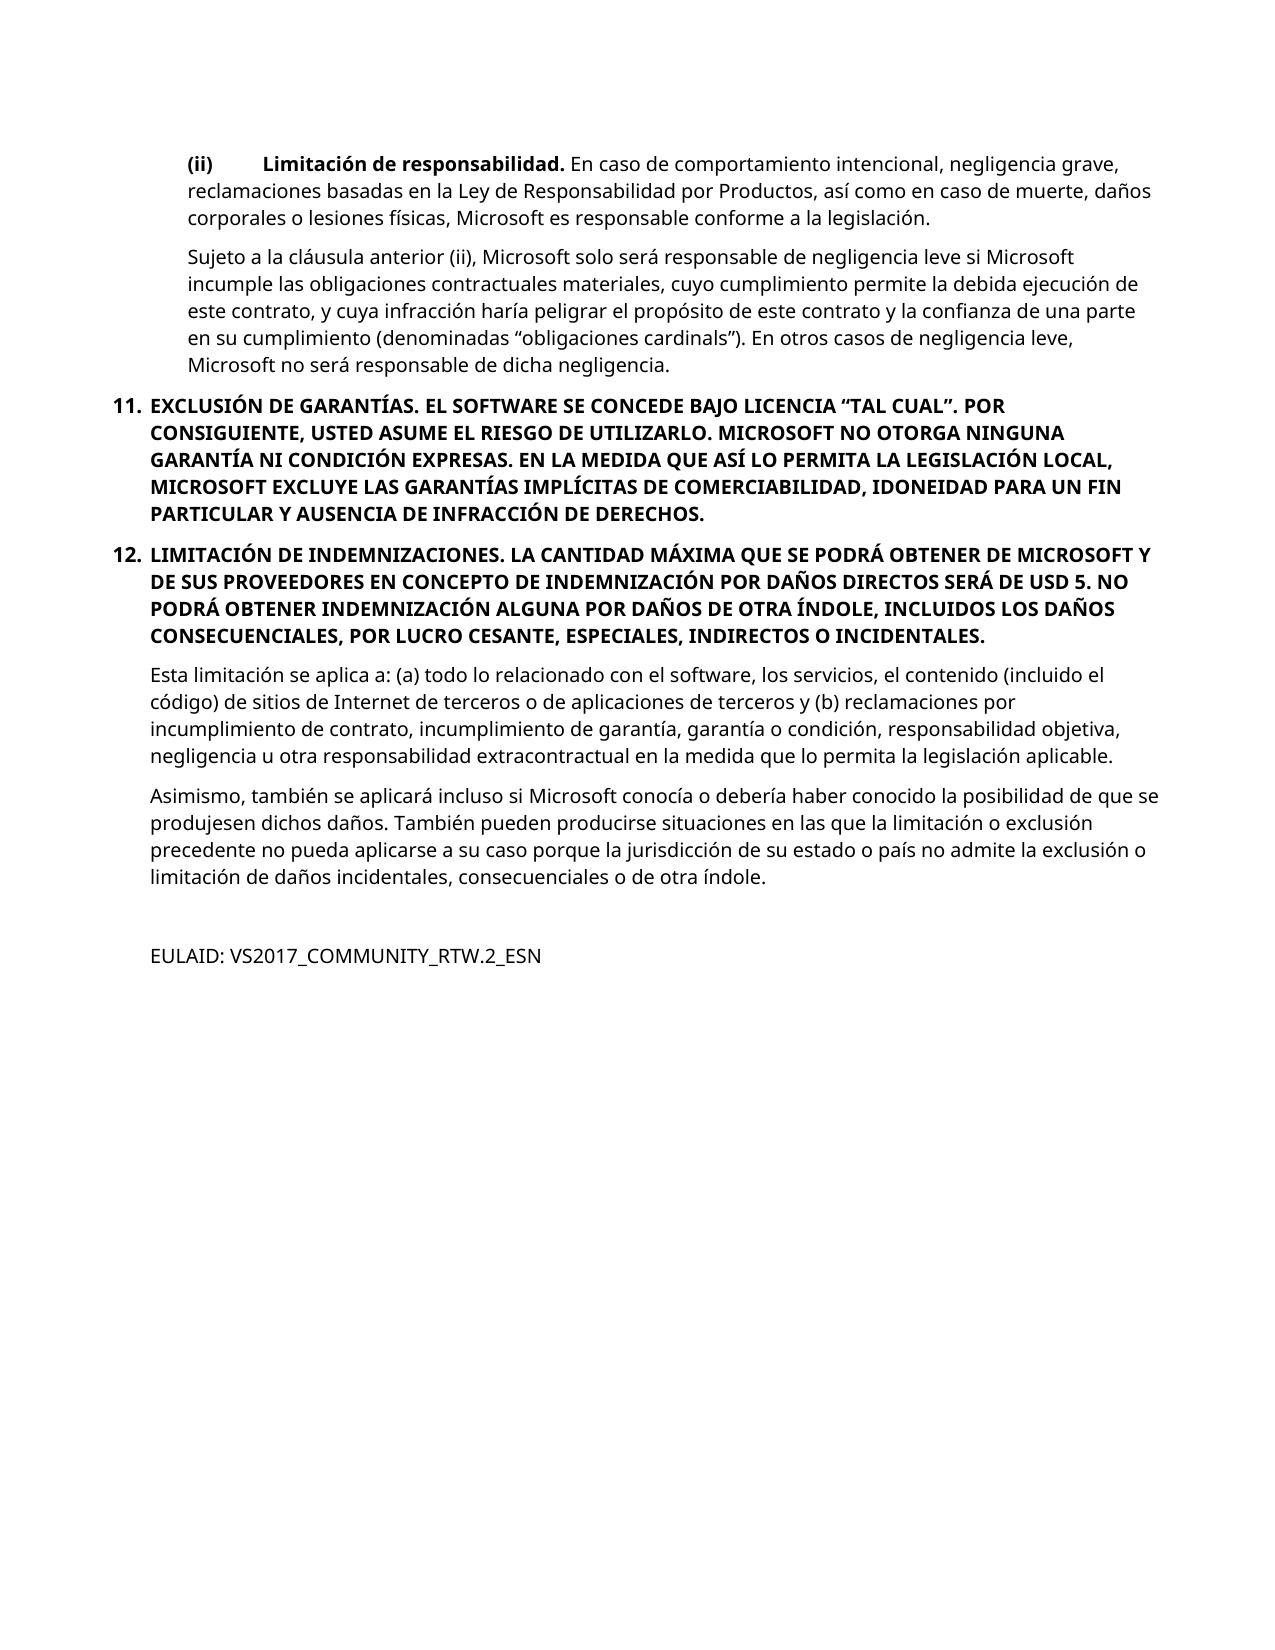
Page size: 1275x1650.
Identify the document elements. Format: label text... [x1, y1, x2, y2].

list Asimismo, también se aplicará incluso si Microsoft conocía o debería haber conocido la posibilidad de que se produjesen dichos daños. También pueden producirse situaciones en las que la limitación o exclusión precedente no pueda aplicarse a su caso porque la jurisdicción de su estado o país no admite la exclusión o limitación de daños incidentales, consecuenciales o de otra índole. [150, 782, 1162, 890]
subtitle EXCLUSIÓN DE GARANTÍAS. El software se concede bajo licencia “tal cual”. Por consiguiente, usted asume el riesgo de utilizarlo. Microsoft no otorga ninguna garantía ni condición expresas. En la medida que así lo permita la legislación local, Microsoft excluye las garantías implícitas de comerciabilidad, idoneidad para un fin particular y ausencia de infracción de derechos. [112, 391, 1162, 527]
text (ii) Limitación de responsabilidad. En caso de comportamiento intencional, negligencia grave, reclamaciones basadas en la Ley de Responsabilidad por Productos, así como en caso de muerte, daños corporales o lesiones físicas, Microsoft es responsable conforme a la legislación. [187, 150, 1162, 231]
text Esta limitación se aplica a: (a) todo lo relacionado con el software, los servicios, el contenido (incluido el código) de sitios de Internet de terceros o de aplicaciones de terceros y (b) reclamaciones por incumplimiento de contrato, incumplimiento de garantía, garantía o condición, responsabilidad objetiva, negligencia u otra responsabilidad extracontractual en la medida que lo permita la legislación aplicable. [150, 662, 1162, 769]
subtitle LIMITACIÓN DE INDEMNIZACIONES. La cantidad máxima que se podrá obtener de Microsoft y de sus proveedores en concepto de indemnización por daños directos será de USD 5. No podrá obtener indemnización alguna por daños de otra índole, incluidos los daños consecuenciales, por lucro cesante, especiales, indirectos o incidentales. [112, 540, 1162, 649]
list EULAID: VS2017_COMMUNITY_RTW.2_ESN [150, 942, 1162, 969]
subtitle Sujeto a la cláusula anterior (ii), Microsoft solo será responsable de negligencia leve si Microsoft incumple las obligaciones contractuales materiales, cuyo cumplimiento permite la debida ejecución de este contrato, y cuya infracción haría peligrar el propósito de este contrato y la confianza de una parte en su cumplimiento (denominadas “obligaciones cardinals”). En otros casos de negligencia leve, Microsoft no será responsable de dicha negligencia. [187, 243, 1162, 378]
